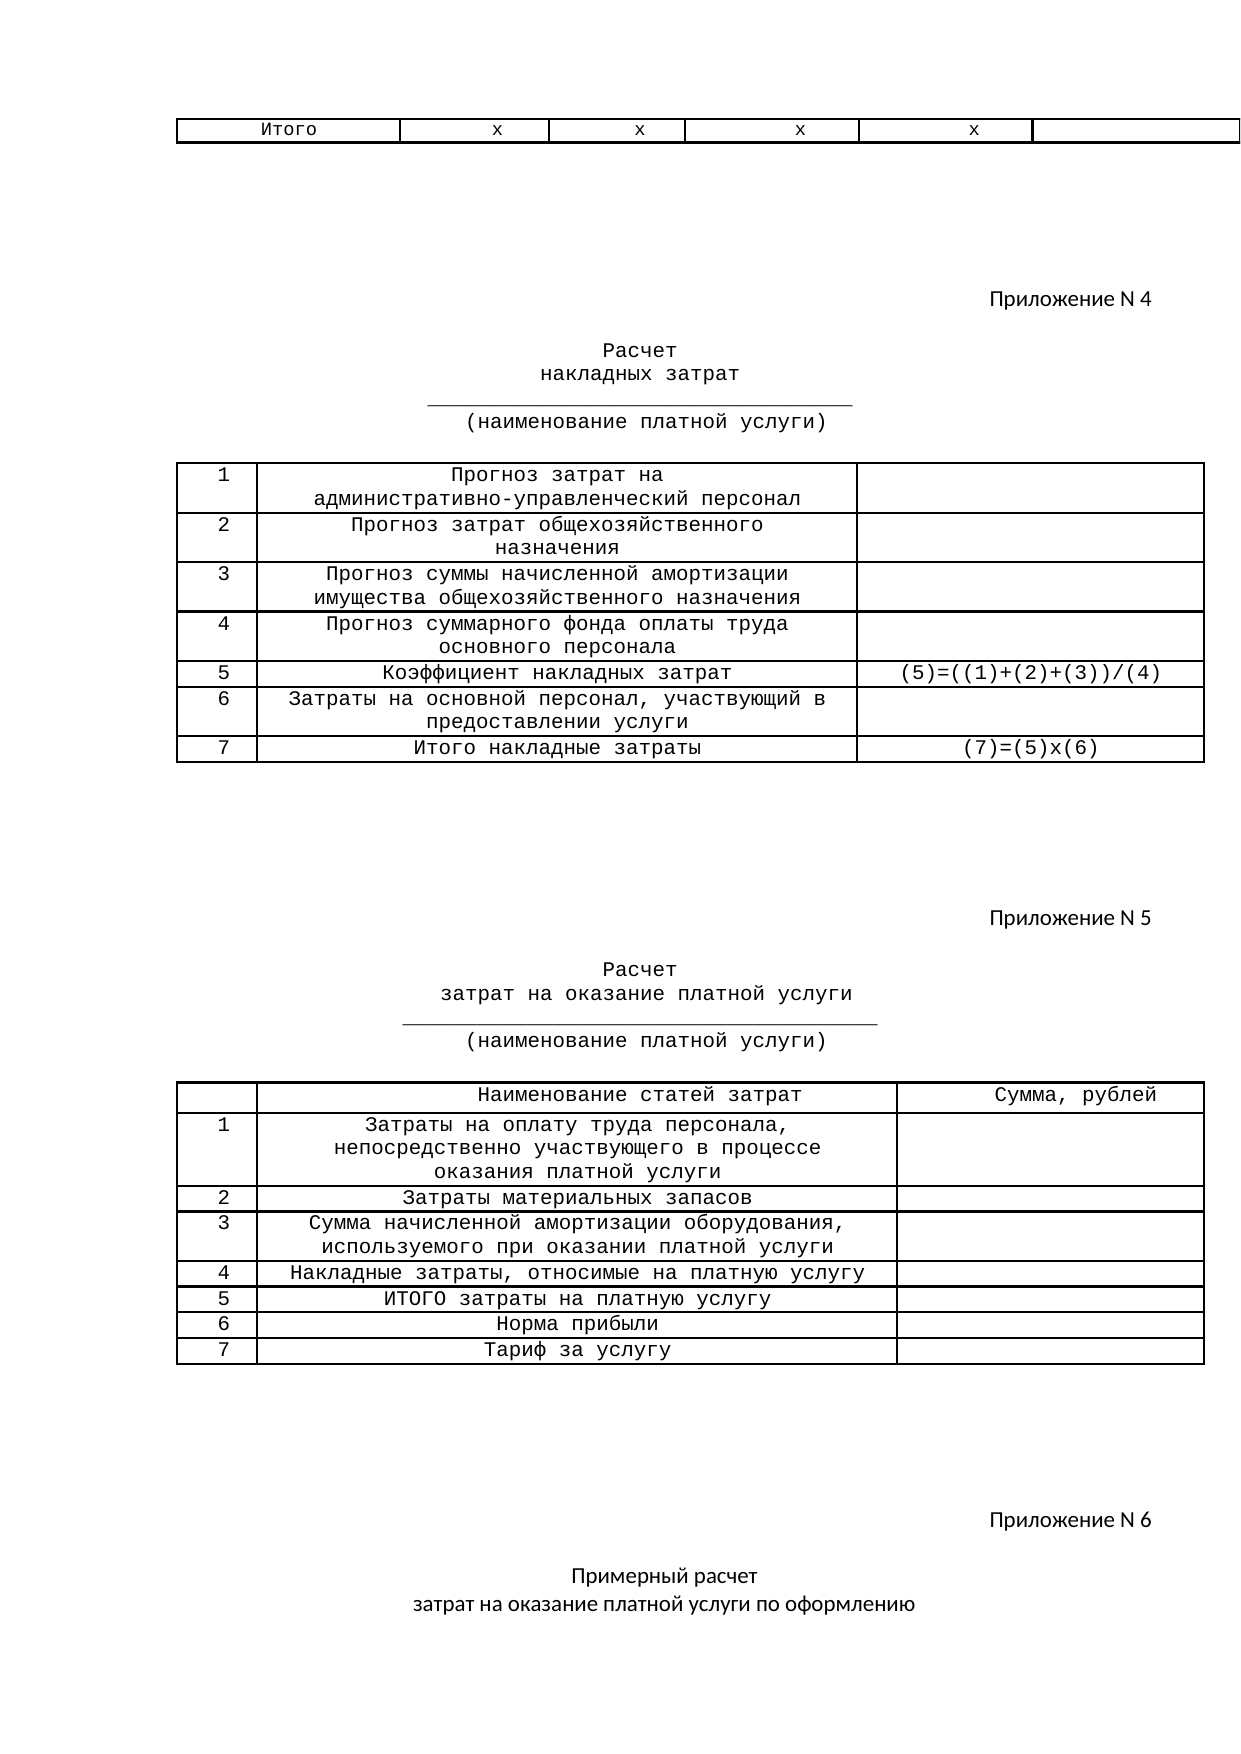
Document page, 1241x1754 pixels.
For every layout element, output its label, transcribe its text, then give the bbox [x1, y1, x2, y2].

table_cell [898, 1213, 1203, 1260]
table_header [178, 1084, 256, 1112]
table_cell [858, 613, 1203, 660]
table_cell x [686, 120, 858, 141]
table_cell [898, 1114, 1203, 1184]
table_cell Накладные затраты, относимые на платную услугу [258, 1262, 896, 1285]
table_cell 7 [178, 1339, 256, 1363]
table_cell [1034, 120, 1239, 141]
table_cell [898, 1288, 1203, 1311]
table_cell 3 [178, 1213, 256, 1260]
text затрат на оказание платной услуги по оформлению [177, 1589, 1152, 1617]
table_cell 6 [178, 688, 256, 735]
text Приложение N 4 [177, 284, 1152, 312]
table_cell Итого [178, 120, 399, 141]
text Расчет [177, 959, 1152, 982]
table_cell 5 [178, 662, 256, 686]
table_cell Тариф за услугу [258, 1339, 896, 1363]
table_cell 3 [178, 563, 256, 610]
text затрат на оказание платной услуги [177, 982, 1152, 1006]
table_cell Прогноз суммарного фонда оплаты труда основного персонала [258, 613, 856, 660]
table_cell [858, 514, 1203, 561]
table_cell [898, 1313, 1203, 1337]
table_cell Прогноз затрат общехозяйственного назначения [258, 514, 856, 561]
text __________________________________ [177, 387, 1152, 411]
text Приложение N 5 [177, 903, 1152, 931]
table_header Сумма, рублей [898, 1084, 1203, 1112]
table_cell ИТОГО затраты на платную услугу [258, 1288, 896, 1311]
table_cell 4 [178, 1262, 256, 1285]
table_cell x [401, 120, 548, 141]
text накладных затрат [177, 363, 1152, 387]
table_cell (7)=(5)x(6) [858, 737, 1203, 761]
table_cell 1 [178, 1114, 256, 1184]
text (наименование платной услуги) [177, 1030, 1152, 1053]
table_cell 6 [178, 1313, 256, 1337]
table_cell 2 [178, 514, 256, 561]
table_cell x [860, 120, 1031, 141]
text ______________________________________ [177, 1006, 1152, 1030]
table_cell Сумма начисленной амортизации оборудования, используемого при оказании платной услуги [258, 1213, 896, 1260]
table_cell [898, 1262, 1203, 1285]
text Приложение N 6 [177, 1505, 1152, 1533]
table_cell Коэффициент накладных затрат [258, 662, 856, 686]
table_cell 7 [178, 737, 256, 761]
table_cell Затраты на основной персонал, участвующий в предоставлении услуги [258, 688, 856, 735]
table_header 1 [178, 464, 256, 512]
table_cell [898, 1187, 1203, 1210]
text (наименование платной услуги) [177, 411, 1152, 434]
table_cell 5 [178, 1288, 256, 1311]
table_header Наименование статей затрат [258, 1084, 896, 1112]
table_header [858, 464, 1203, 512]
table_cell [858, 563, 1203, 610]
table_cell [858, 688, 1203, 735]
table_cell Затраты на оплату труда персонала, непосредственно участвующего в процессе оказания платной услуги [258, 1114, 896, 1184]
table_cell Норма прибыли [258, 1313, 896, 1337]
table_cell x [550, 120, 684, 141]
table_cell (5)=((1)+(2)+(3))/(4) [858, 662, 1203, 686]
table_cell 2 [178, 1187, 256, 1210]
text Примерный расчет [177, 1561, 1152, 1589]
table_cell Итого накладные затраты [258, 737, 856, 761]
table_cell Затраты материальных запасов [258, 1187, 896, 1210]
table_cell [898, 1339, 1203, 1363]
table_header Прогноз затрат на административно-управленческий персонал [258, 464, 856, 512]
text Расчет [177, 340, 1152, 363]
table_cell Прогноз суммы начисленной амортизации имущества общехозяйственного назначения [258, 563, 856, 610]
table_cell 4 [178, 613, 256, 660]
